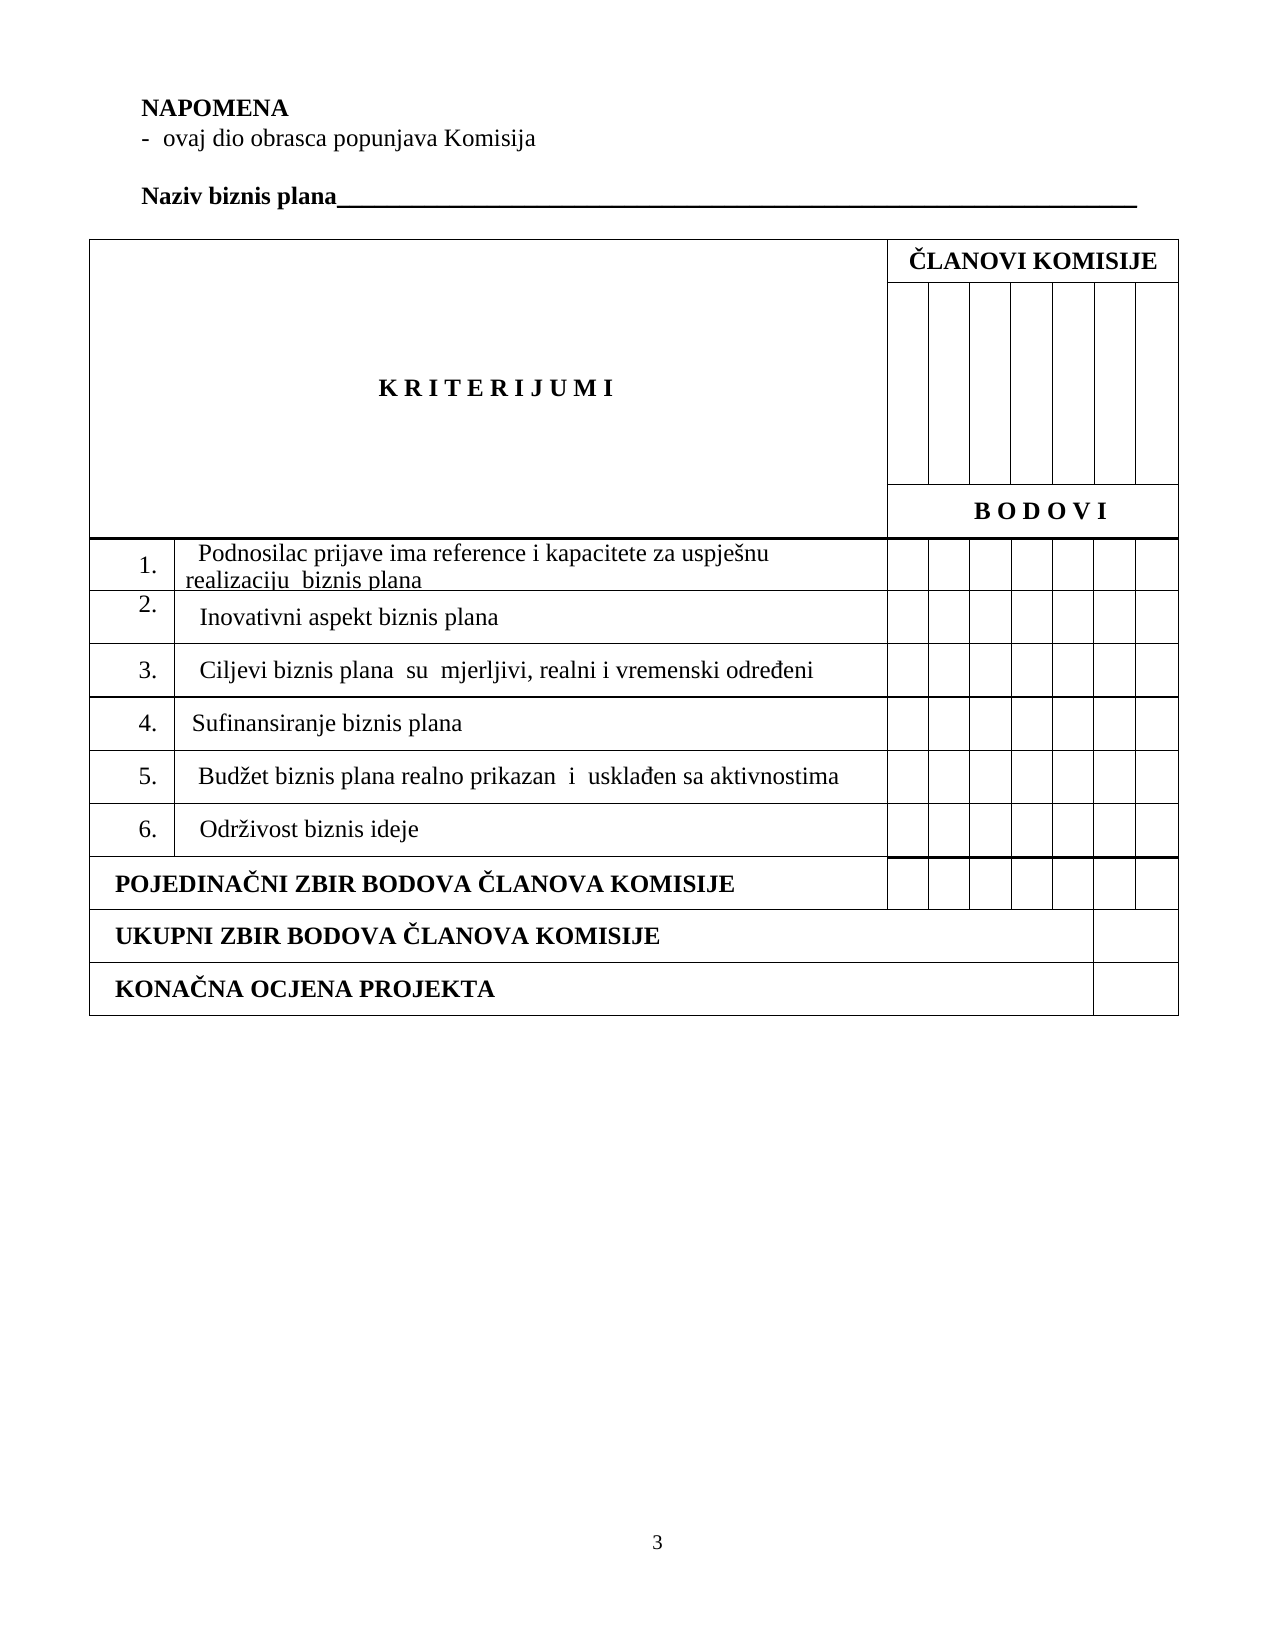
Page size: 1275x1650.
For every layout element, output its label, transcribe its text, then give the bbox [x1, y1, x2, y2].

table_cell [90, 804, 174, 856]
table_cell [929, 751, 969, 803]
table_cell [1094, 698, 1135, 749]
table_cell [1053, 283, 1094, 474]
table_cell [970, 644, 1011, 696]
table_cell [970, 698, 1011, 749]
table_cell [888, 591, 928, 643]
table_cell [1136, 283, 1178, 474]
table_cell [1094, 859, 1135, 909]
table_cell [1095, 283, 1135, 474]
table_cell [929, 475, 969, 484]
table_cell [1053, 591, 1093, 643]
table_cell [970, 283, 1010, 474]
text Naziv biznis plana________________________________________________________________ [141, 180, 1231, 209]
table_cell [970, 751, 1011, 803]
table_cell [1094, 591, 1135, 643]
table_cell [970, 859, 1011, 909]
table_cell Sufinansiranje biznis plana [175, 698, 887, 749]
table_cell [1136, 591, 1178, 643]
table_cell [1136, 475, 1178, 484]
table_cell KONAČNA OCJENA PROJEKTA [90, 963, 1093, 1015]
table_cell [1136, 698, 1178, 749]
table_cell [929, 591, 969, 643]
table_cell POJEDINAČNI ZBIR BODOVA ČLANOVA KOMISIJE [90, 857, 887, 909]
table_cell [1094, 540, 1135, 590]
table_cell [1012, 859, 1052, 909]
table_cell [888, 804, 928, 856]
table_cell [1053, 475, 1094, 484]
table_cell [1012, 540, 1052, 590]
table_cell [1094, 644, 1135, 696]
table_cell [1011, 475, 1052, 484]
table_cell [970, 804, 1011, 856]
table_cell Održivost biznis ideje [175, 804, 887, 856]
table_cell [1136, 859, 1178, 909]
table_cell [1012, 644, 1052, 696]
table_cell [888, 644, 928, 696]
table_cell [970, 475, 1010, 484]
table_cell [90, 591, 174, 643]
table_cell [888, 859, 928, 909]
table_cell [90, 751, 174, 803]
table_cell [1095, 475, 1135, 484]
table_cell [1094, 910, 1178, 962]
table_cell Inovativni aspekt biznis plana [175, 591, 887, 643]
table_cell [929, 698, 969, 749]
table_cell [888, 283, 928, 474]
table_cell [1094, 751, 1135, 803]
table_cell [1136, 644, 1178, 696]
table_cell [929, 644, 969, 696]
text - ovaj dio obrasca popunjava Komisija [141, 122, 1231, 151]
table_cell [1053, 859, 1093, 909]
table_cell [1012, 591, 1052, 643]
table_cell [888, 475, 928, 484]
table_cell [1053, 644, 1093, 696]
table_cell [1136, 540, 1178, 590]
table_cell [1136, 751, 1178, 803]
table_header ČLANOVI KOMISIJE [888, 240, 1178, 282]
table_cell [888, 698, 928, 749]
table_cell [90, 540, 174, 590]
table_cell [929, 804, 969, 856]
table_cell [1053, 540, 1093, 590]
table_cell [929, 859, 969, 909]
table_cell [1053, 804, 1093, 856]
table_cell [970, 591, 1011, 643]
table_cell [970, 540, 1011, 590]
text NAPOMENA [89, 93, 1225, 122]
table_cell [888, 751, 928, 803]
table_header K R I T E R I J U M I [90, 240, 887, 537]
table_cell [1012, 751, 1052, 803]
table_cell [90, 698, 174, 749]
table_cell [1136, 804, 1178, 856]
table_cell [929, 283, 969, 474]
table_cell [1094, 963, 1178, 1015]
table_cell [1012, 804, 1052, 856]
table_cell [1011, 283, 1052, 474]
table_cell Ciljevi biznis plana su mjerljivi, realni i vremenski određeni [175, 644, 887, 696]
table_cell [1053, 698, 1093, 749]
table_cell B O D O V I [888, 485, 1178, 537]
table_cell [929, 540, 969, 590]
table_cell [1094, 804, 1135, 856]
table_cell [1012, 698, 1052, 749]
table_cell UKUPNI ZBIR BODOVA ČLANOVA KOMISIJE [90, 910, 1093, 962]
table_cell [1053, 751, 1093, 803]
table_cell [90, 644, 174, 696]
table_cell [888, 540, 928, 590]
table_cell Budžet biznis plana realno prikazan i usklađen sa aktivnostima [175, 751, 887, 803]
table_cell Podnosilac prijave ima reference i kapacitete za uspješnu realizaciju biznis plana biznis plana [175, 540, 887, 590]
